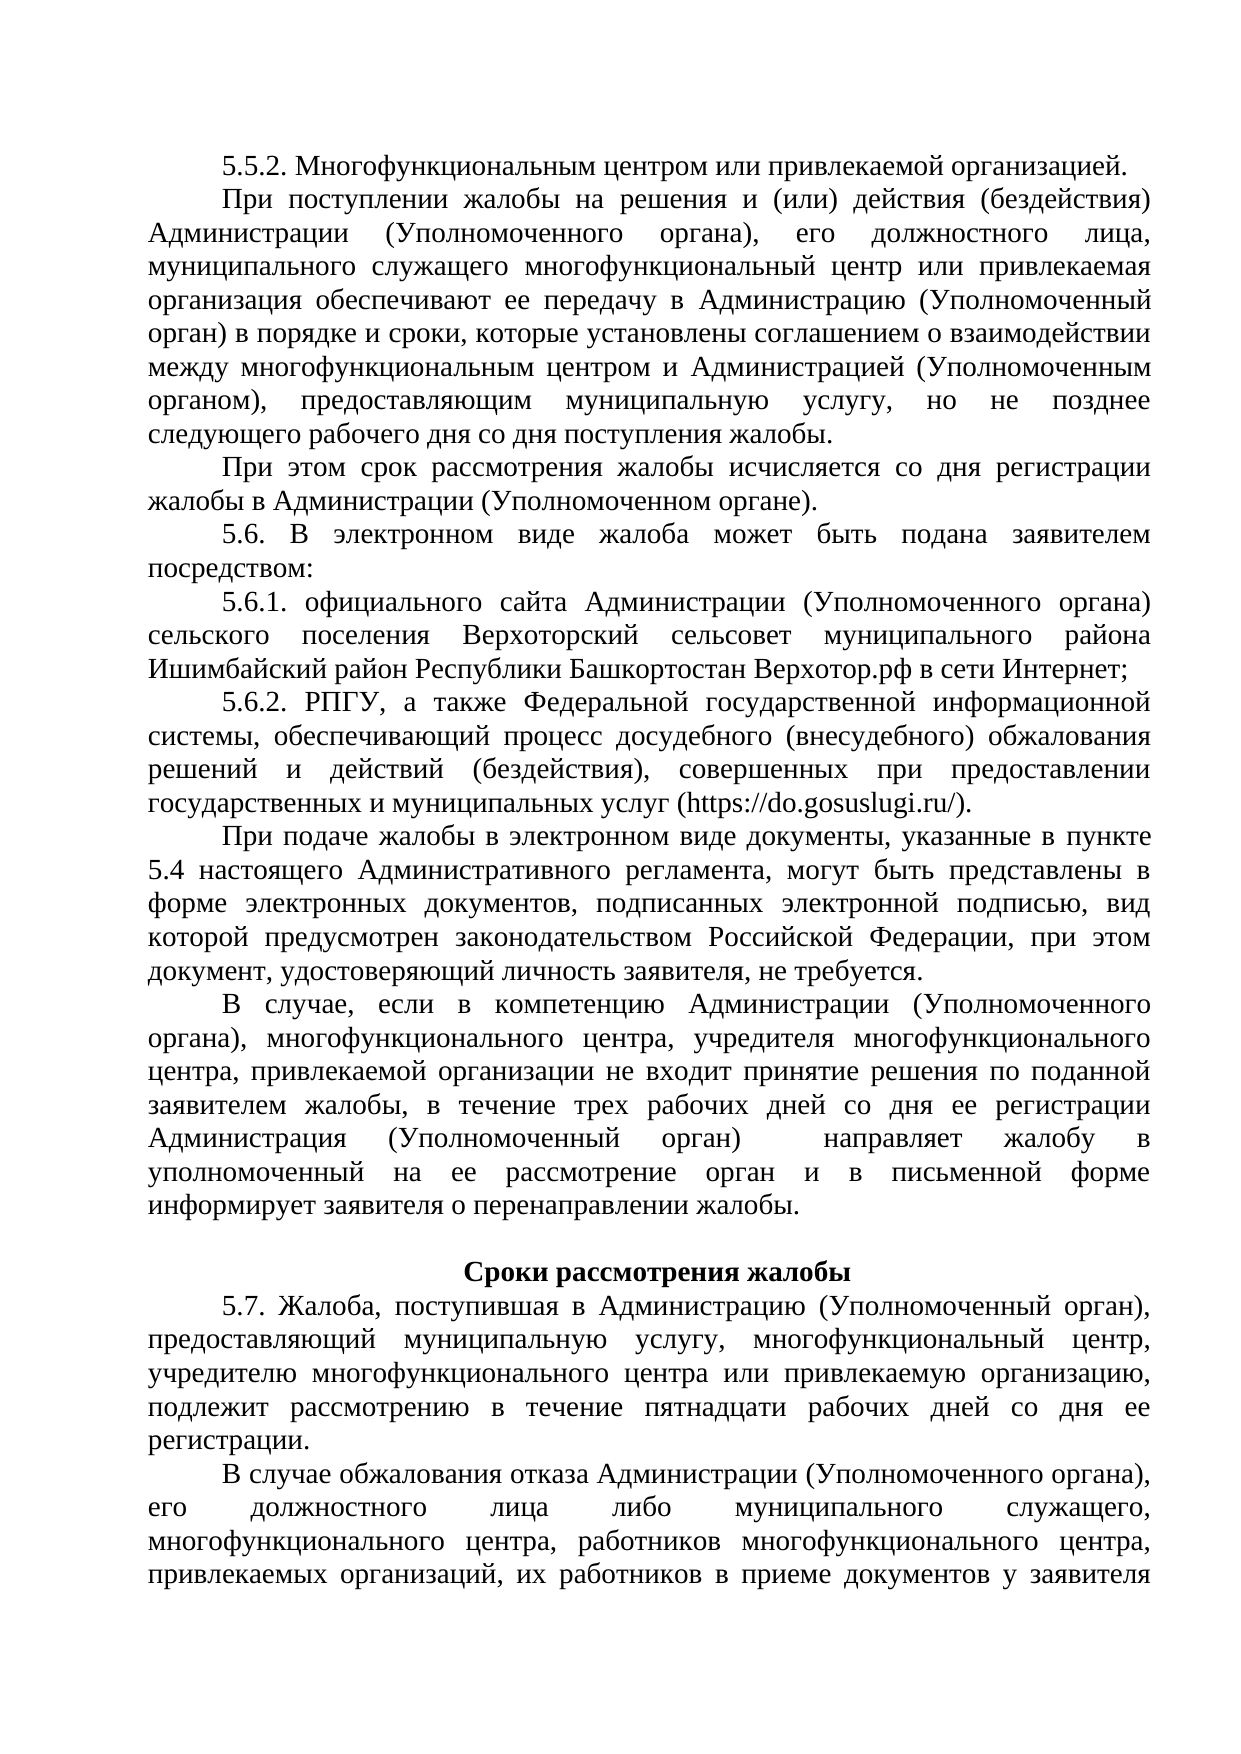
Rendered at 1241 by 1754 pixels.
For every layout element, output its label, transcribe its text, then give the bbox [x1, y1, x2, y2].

text Сроки рассмотрения жалобы [148, 1254, 1152, 1288]
text При подаче жалобы в электронном виде документы, указанные в пункте 5.4 настоящего Административного регламента, могут быть представлены в форме электронных документов, подписанных электронной подписью, вид которой предусмотрен законодательством Российской Федерации, при этом документ, удостоверяющий личность заявителя, не требуется. [148, 818, 1152, 986]
text 5.6.1. официального сайта Администрации (Уполномоченного органа) сельского поселения Верхоторский сельсовет муниципального района Ишимбайский район Республики Башкортостан Верхотор.рф в сети Интернет; [148, 584, 1152, 684]
text 5.5.2. Многофункциональным центром или привлекаемой организацией. [148, 148, 1152, 181]
text 5.6.2. РПГУ, а также Федеральной государственной информационной системы, обеспечивающий процесс досудебного (внесудебного) обжалования решений и действий (бездействия), совершенных при предоставлении государственных и муниципальных услуг (https://do.gosuslugi.ru/). [148, 684, 1152, 818]
text 5.6. В электронном виде жалоба может быть подана заявителем посредством: [148, 517, 1152, 584]
text В случае, если в компетенцию Администрации (Уполномоченного органа), многофункционального центра, учредителя многофункционального центра, привлекаемой организации не входит принятие решения по поданной заявителем жалобы, в течение трех рабочих дней со дня ее регистрации Администрация (Уполномоченный орган) направляет жалобу в уполномоченный на ее рассмотрение орган и в письменной форме информирует заявителя о перенаправлении жалобы. [148, 986, 1152, 1221]
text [148, 1456, 1152, 1590]
text При поступлении жалобы на решения и (или) действия (бездействия) Администрации (Уполномоченного органа), его должностного лица, муниципального служащего многофункциональный центр или привлекаемая организация обеспечивают ее передачу в Администрацию (Уполномоченный орган) в порядке и сроки, которые установлены соглашением о взаимодействии между многофункциональным центром и Администрацией (Уполномоченным органом), предоставляющим муниципальную услугу, но не позднее следующего рабочего дня со дня поступления жалобы. [148, 181, 1152, 449]
text 5.7. Жалоба, поступившая в Администрацию (Уполномоченный орган), предоставляющий муниципальную услугу, многофункциональный центр, учредителю многофункционального центра или привлекаемую организацию, подлежит рассмотрению в течение пятнадцати рабочих дней со дня ее регистрации. [148, 1288, 1152, 1456]
text При этом срок рассмотрения жалобы исчисляется со дня регистрации жалобы в Администрации (Уполномоченном органе). [148, 449, 1152, 517]
